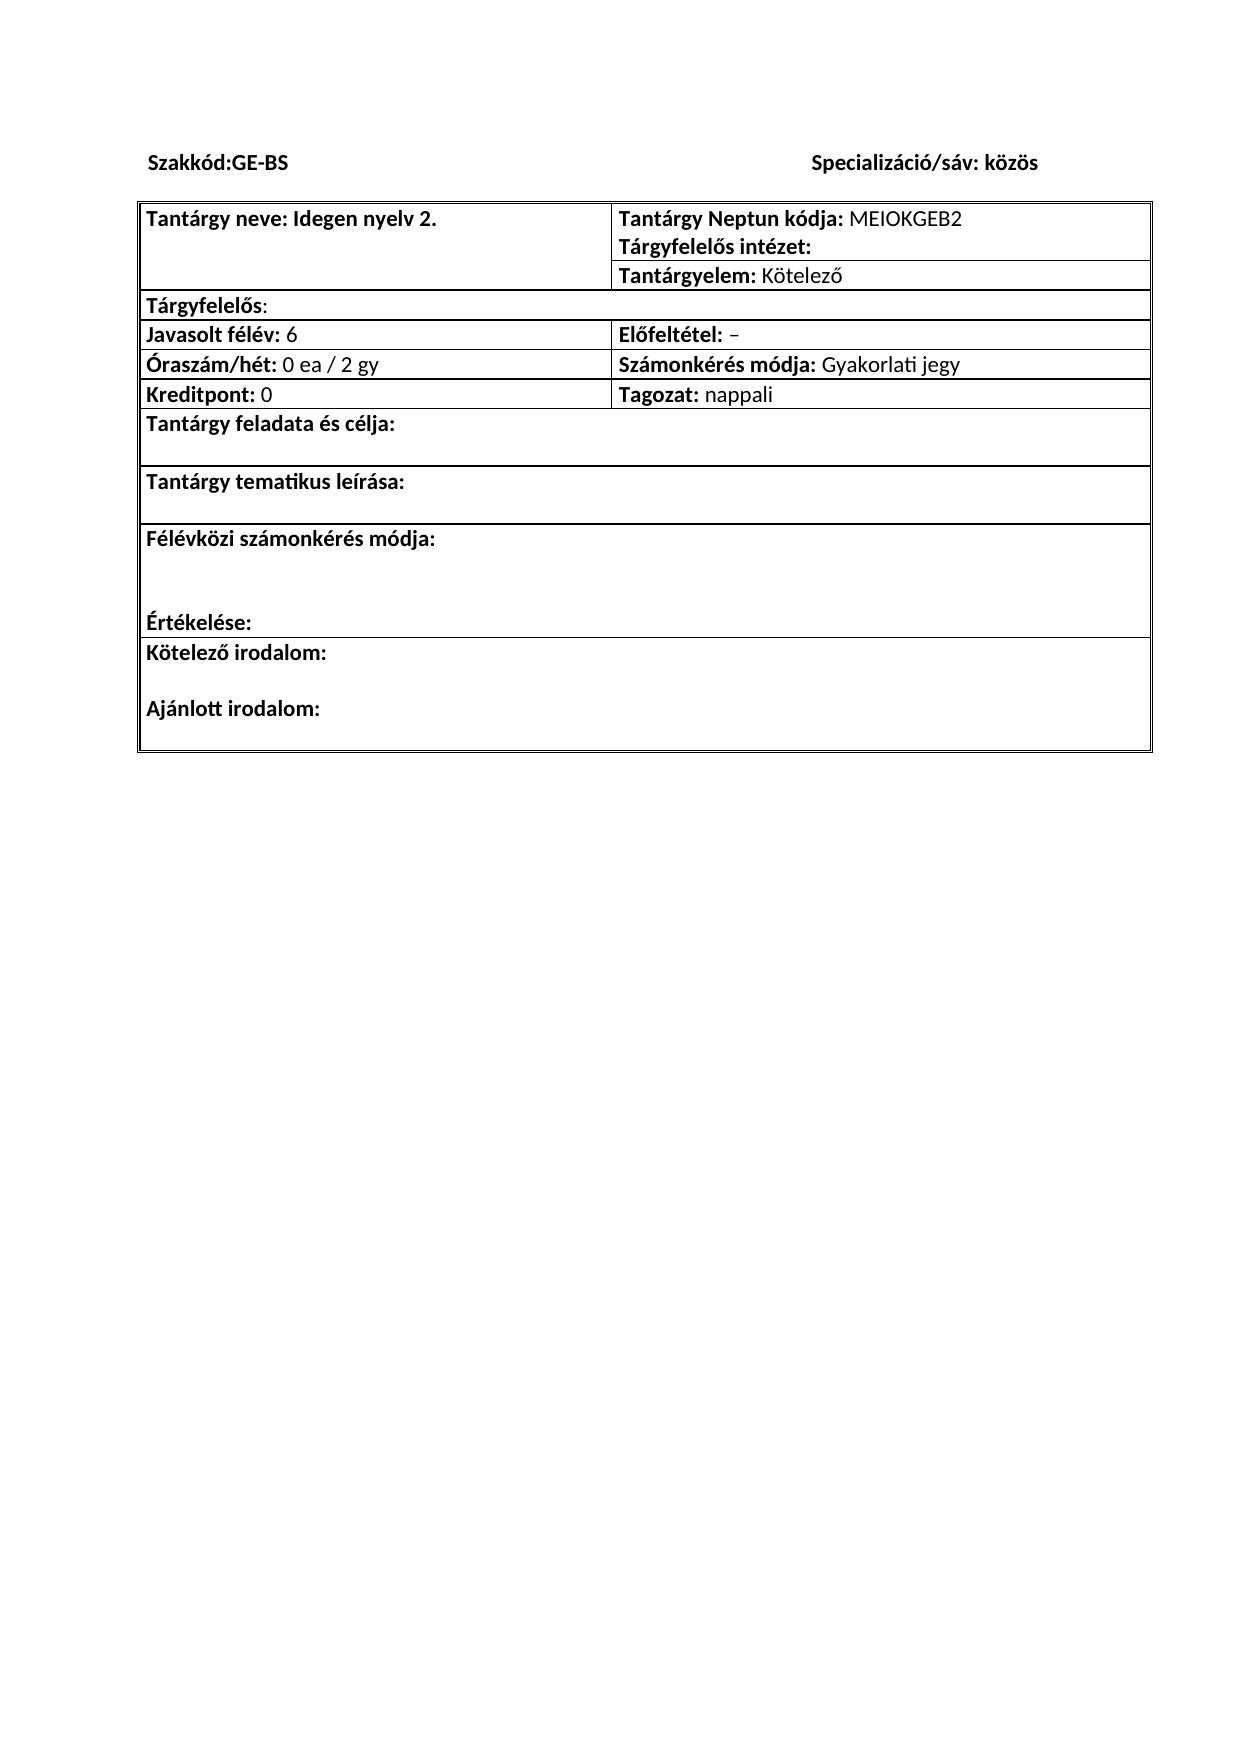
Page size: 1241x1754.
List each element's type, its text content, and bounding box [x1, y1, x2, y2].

table_header Tantárgy Neptun kódja: MEIOKGEB2 Tárgyfelelős intézet: [612, 204, 1150, 260]
table_cell Kreditpont: 0 [141, 380, 611, 408]
table_cell Tantárgyelem: Kötelező [612, 261, 1150, 289]
table_cell Számonkérés módja: Gyakorlati jegy [612, 350, 1150, 378]
table_header Tantárgy neve: Idegen nyelv 2. [141, 204, 611, 289]
table_cell Tagozat: nappali [612, 380, 1150, 408]
table_cell Óraszám/hét: 0 ea / 2 gy [141, 350, 611, 378]
table_cell Kötelező irodalom: Ajánlott irodalom: [141, 638, 1150, 750]
table_cell Tantárgy tematikus leírása: [141, 467, 1150, 523]
table_cell Javasolt félév: 6 [141, 321, 611, 348]
table_cell Tárgyfelelős: [141, 291, 1150, 319]
text Szakkód:GE-BS Specializáció/sáv: közös [148, 148, 1093, 176]
table_cell Tantárgy feladata és célja: [141, 409, 1150, 465]
table_cell Előfeltétel: – [612, 321, 1150, 348]
table_cell Félévközi számonkérés módja: Értékelése: [141, 525, 1150, 637]
